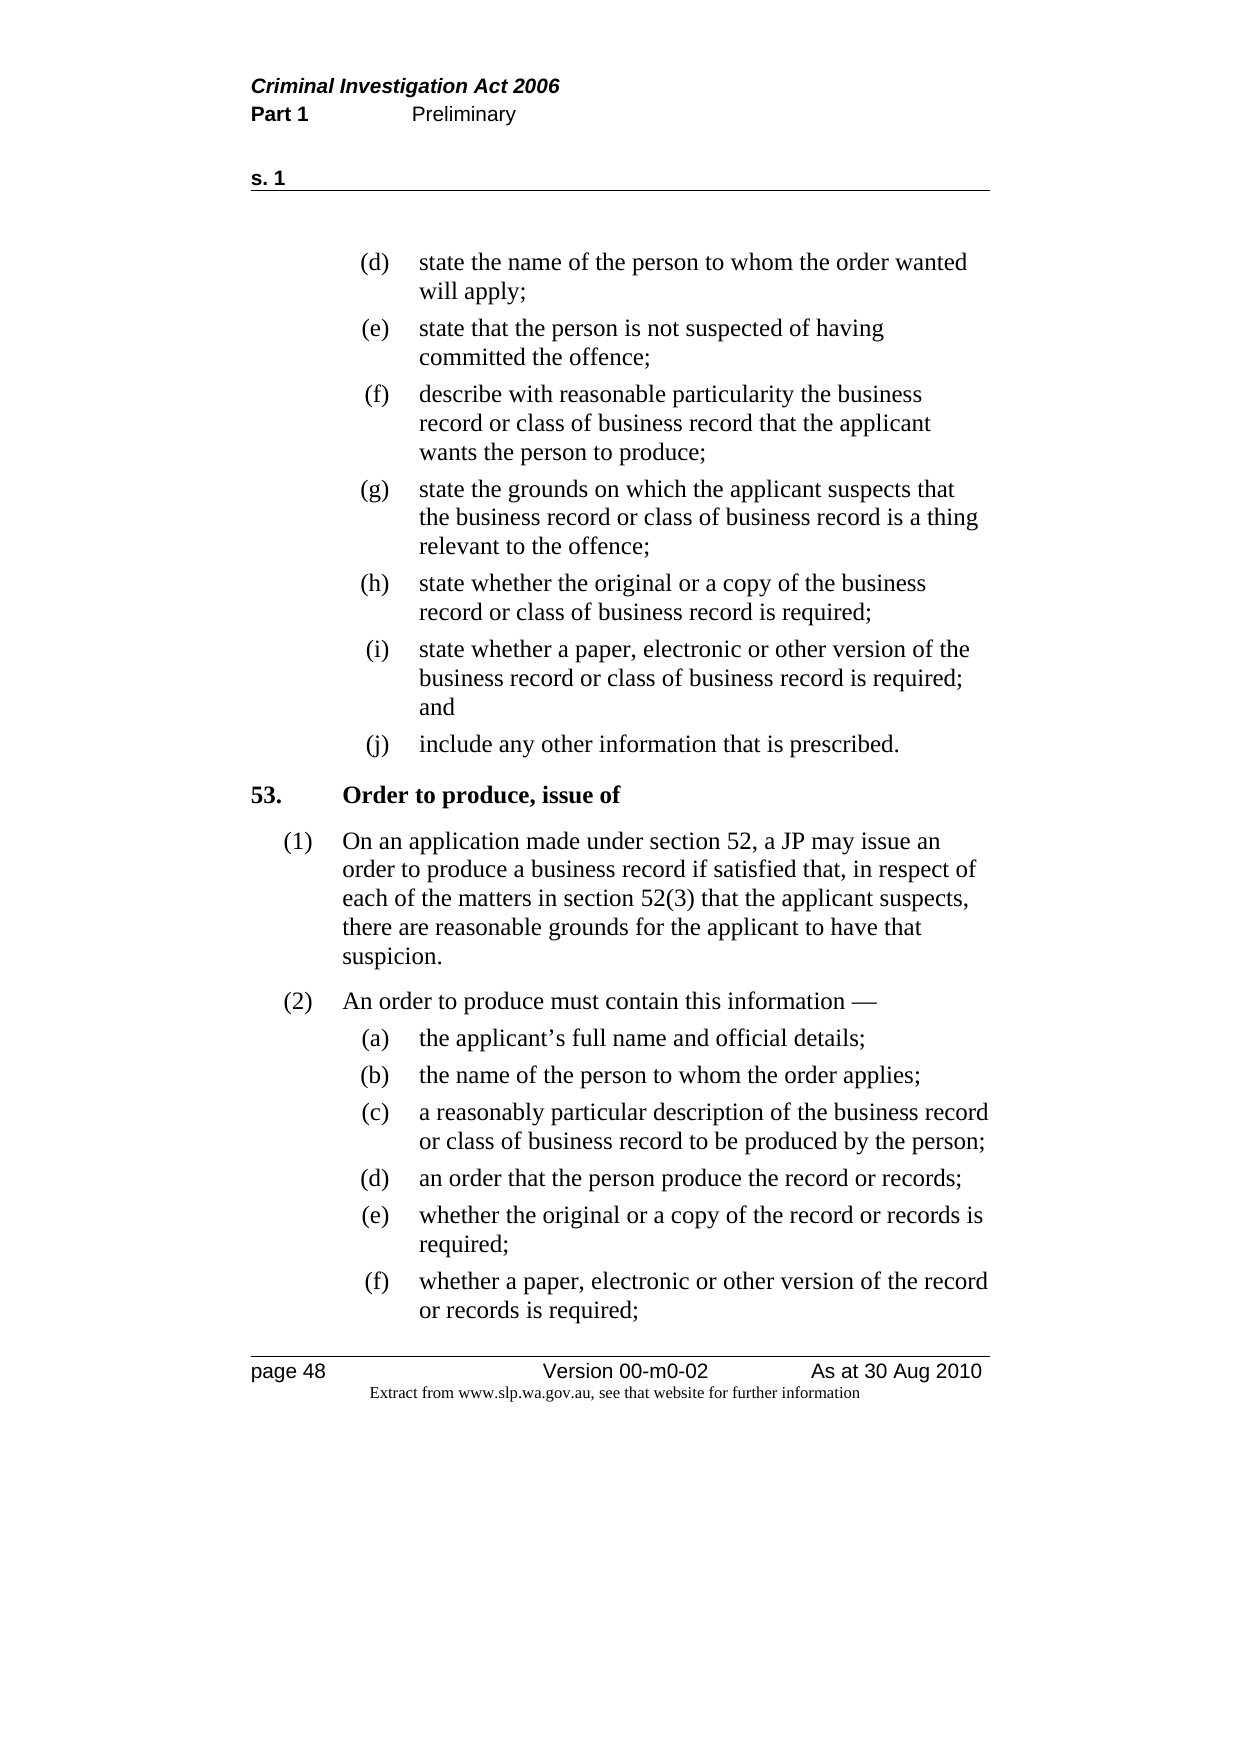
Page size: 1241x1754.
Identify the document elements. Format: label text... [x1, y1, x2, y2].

text (d) state the name of the person to whom the order wanted will apply; [251, 247, 990, 305]
text (j) include any other information that is prescribed. [251, 729, 990, 757]
text (c) a reasonably particular description of the business record or class of business record to be produced by the person; [251, 1097, 990, 1155]
text (e) state that the person is not suspected of having committed the offence; [251, 313, 990, 371]
text (f) describe with reasonable particularity the business record or class of business record that the applicant wants the person to produce; [251, 379, 990, 465]
text (g) state the grounds on which the applicant suspects that the business record or class of business record is a thing relevant to the offence; [251, 474, 990, 560]
subtitle 53. Order to produce, issue of [251, 780, 990, 809]
text (e) whether the original or a copy of the record or records is required; [251, 1200, 990, 1258]
text (f) whether a paper, electronic or other version of the record or records is required; [251, 1266, 990, 1324]
text (d) an order that the person produce the record or records; [251, 1163, 990, 1192]
text (h) state whether the original or a copy of the business record or class of business record is required; [251, 568, 990, 626]
text (i) state whether a paper, electronic or other version of the business record or class of business record is required; and [251, 634, 990, 720]
text (2) An order to produce must contain this information — [251, 986, 990, 1015]
text (a) the applicant’s full name and official details; [251, 1023, 990, 1052]
text (1) On an application made under section 52, a JP may issue an order to produce a business record if satisfied that, in respect of each of the matters in section 52(3) that the applicant suspects, there are reasonable grounds for the applicant to have that suspicion. [251, 826, 990, 969]
text (b) the name of the person to whom the order applies; [251, 1060, 990, 1089]
